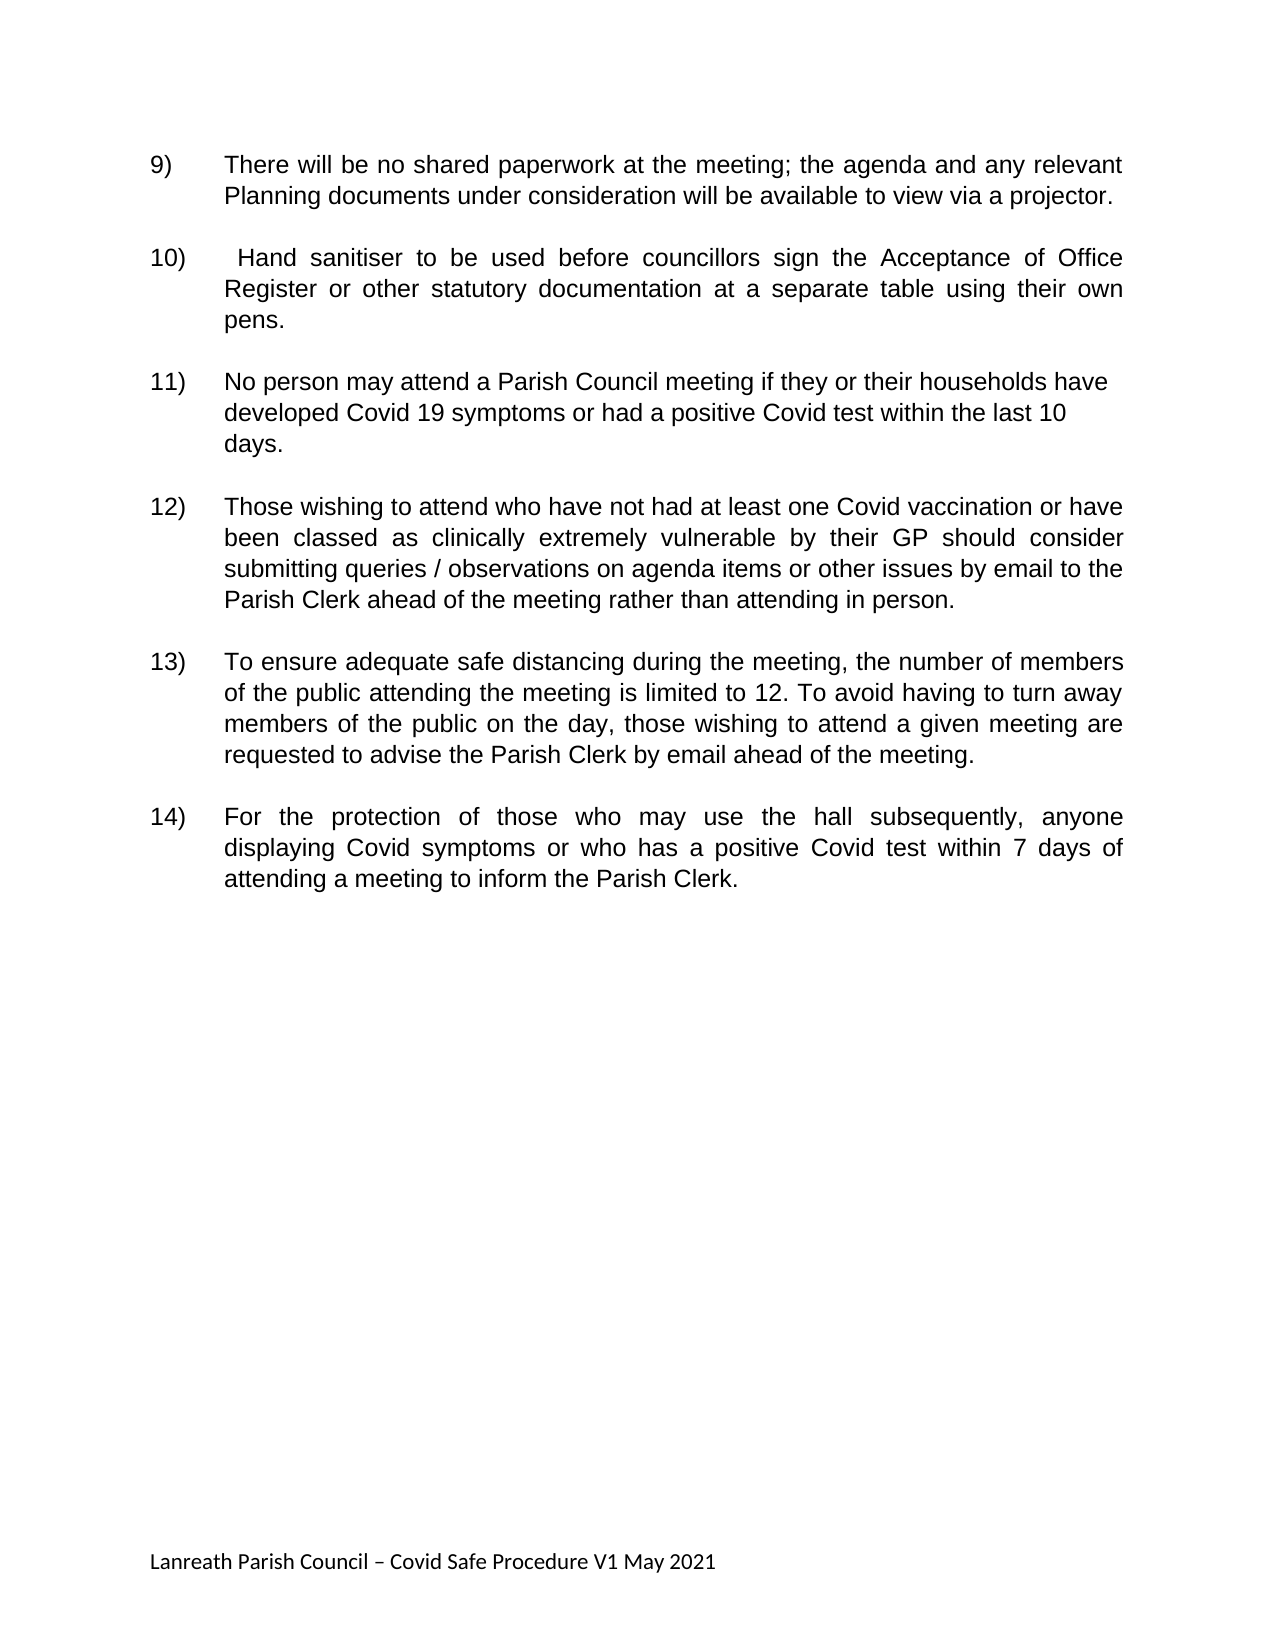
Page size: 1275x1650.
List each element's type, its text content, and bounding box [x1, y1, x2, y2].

list There will be no shared paperwork at the meeting; the agenda and any relevant Planning documents under consideration will be available to view via a projector. [150, 150, 1125, 210]
list Hand sanitiser to be used before councillors sign the Acceptance of Office Register or other statutory documentation at a separate table using their own pens. [150, 243, 1125, 334]
list To ensure adequate safe distancing during the meeting, the number of members of the public attending the meeting is limited to 12. To avoid having to turn away members of the public on the day, those wishing to attend a given meeting are requested to advise the Parish Clerk by email ahead of the meeting. [150, 647, 1125, 768]
list For the protection of those who may use the hall subsequently, anyone displaying Covid symptoms or who has a positive Covid test within 7 days of attending a meeting to inform the Parish Clerk. [150, 802, 1125, 893]
list Those wishing to attend who have not had at least one Covid vaccination or have been classed as clinically extremely vulnerable by their GP should consider submitting queries / observations on agenda items or other issues by email to the Parish Clerk ahead of the meeting rather than attending in person. [150, 491, 1125, 613]
list No person may attend a Parish Council meeting if they or their households have developed Covid 19 symptoms or had a positive Covid test within the last 10 days. [150, 367, 1125, 458]
